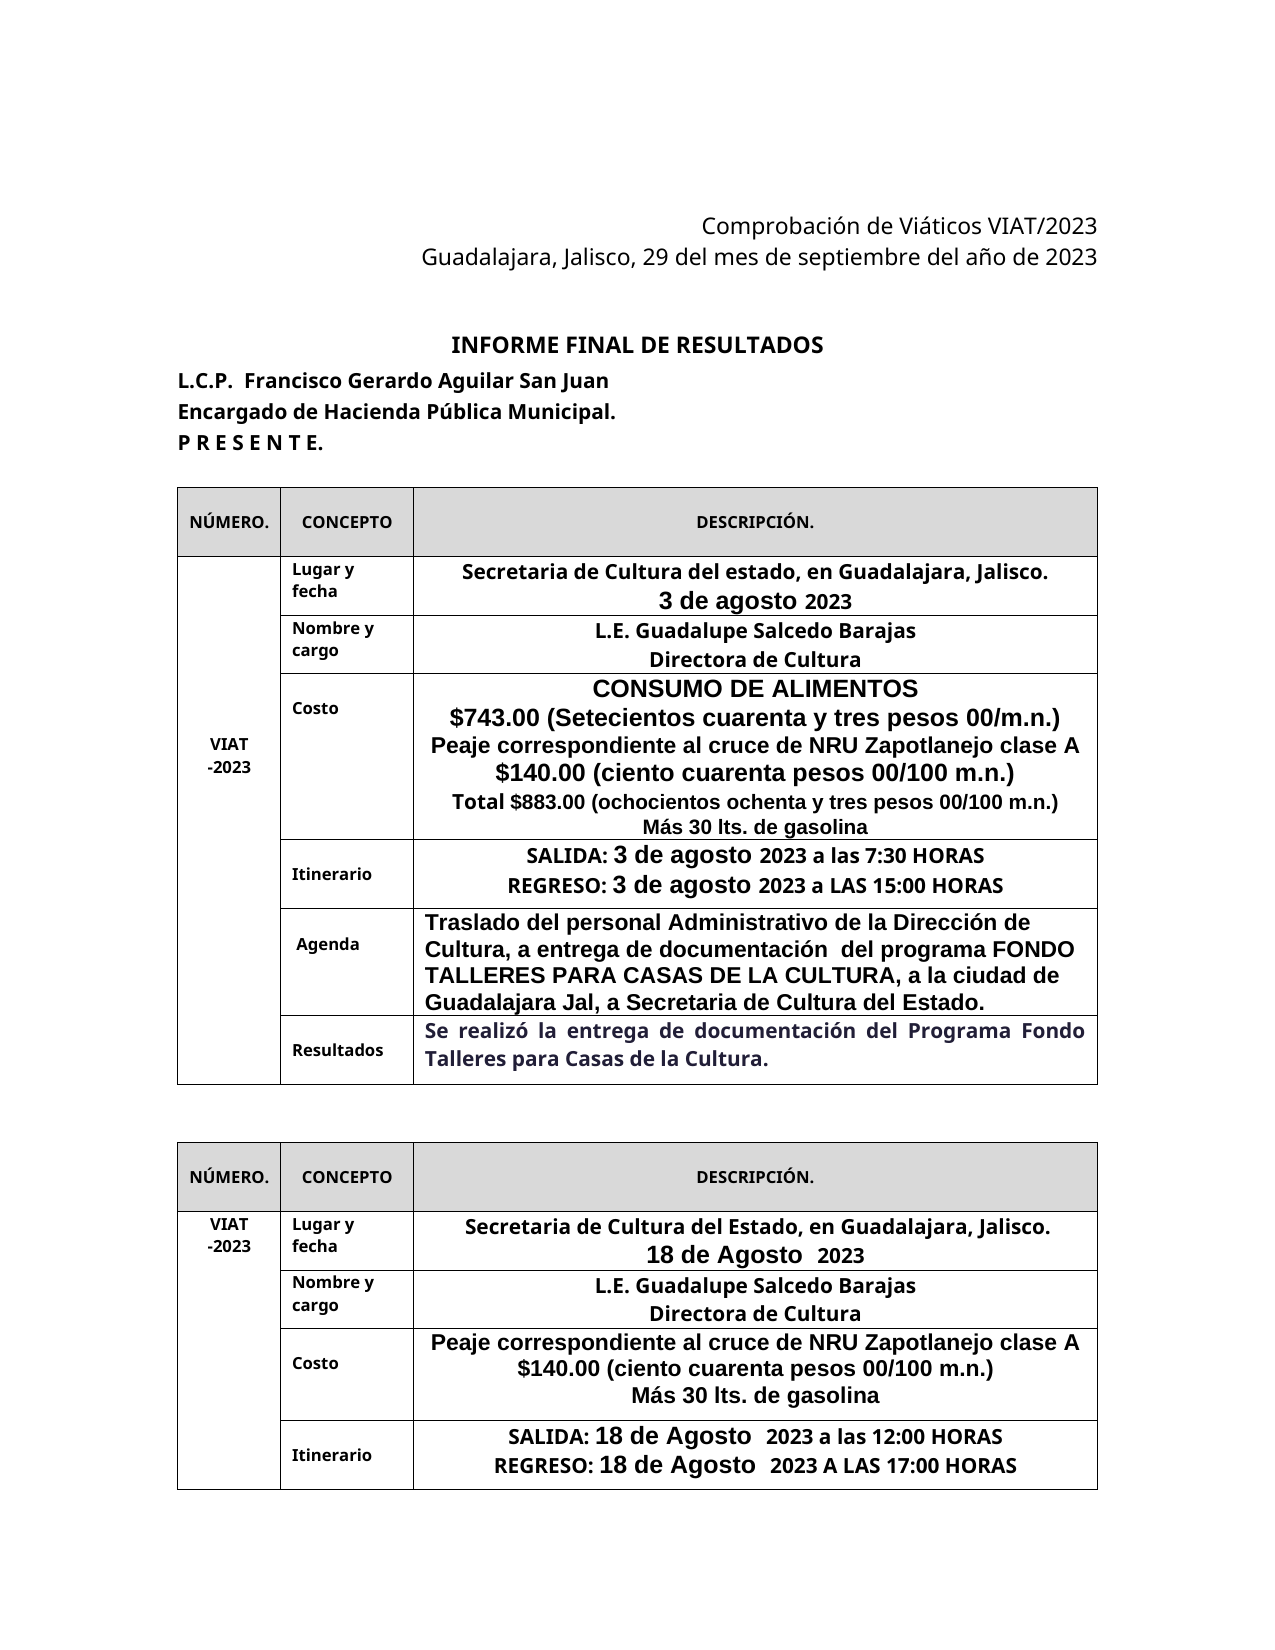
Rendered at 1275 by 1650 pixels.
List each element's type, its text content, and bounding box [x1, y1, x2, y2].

table_cell Nombre y cargo [281, 616, 413, 673]
table_header NÚMERO. [178, 488, 280, 556]
table_cell SALIDA: 3 de agosto 2023 a las 7:30 HORAS REGRESO: 3 de agosto 2023 a LAS 15:00 HORAS [414, 840, 1097, 908]
table_cell Nombre y cargo [281, 1271, 413, 1328]
table_cell Lugar y fecha [281, 1212, 413, 1270]
text Encargado de Hacienda Pública Municipal. [177, 397, 1098, 425]
table_cell Secretaria de Cultura del estado, en Guadalajara, Jalisco. 3 de agosto 2023 [414, 557, 1097, 615]
table_cell Itinerario [281, 1421, 413, 1489]
table_header CONCEPTO [281, 1143, 413, 1211]
table_cell Itinerario [281, 840, 413, 908]
table_cell VIAT -2023 [178, 1212, 280, 1489]
table_cell SALIDA: 18 de Agosto 2023 a las 12:00 HORAS REGRESO: 18 de Agosto 2023 A LAS 17:00 HORAS [414, 1421, 1097, 1489]
table_header DESCRIPCIÓN. [414, 1143, 1097, 1211]
text Guadalajara, Jalisco, 29 del mes de septiembre del año de 2023 [177, 241, 1098, 273]
table_header DESCRIPCIÓN. [414, 488, 1097, 556]
table_cell Costo [281, 674, 413, 839]
table_cell Lugar y fecha [281, 557, 413, 615]
text Comprobación de Viáticos VIAT/2023 [177, 210, 1098, 241]
table_header CONCEPTO [281, 488, 413, 556]
subtitle INFORME FINAL DE RESULTADOS [177, 329, 1098, 360]
table_cell Traslado del personal Administrativo de la Dirección de Cultura, a entrega de documentación del programa FONDO TALLERES PARA CASAS DE LA CULTURA, a la ciudad de Guadalajara Jal, a Secretaria de Cultura del Estado. [414, 909, 1097, 1015]
table_cell L.E. Guadalupe Salcedo Barajas Directora de Cultura [414, 616, 1097, 673]
table_cell Se realizó la entrega de documentación del Programa Fondo Talleres para Casas de la Cultura. [414, 1016, 1097, 1084]
table_header NÚMERO. [178, 1143, 280, 1211]
table_cell Peaje correspondiente al cruce de NRU Zapotlanejo clase A $140.00 (ciento cuarenta pesos 00/100 m.n.) Más 30 lts. de gasolina [414, 1329, 1097, 1420]
table_cell L.E. Guadalupe Salcedo Barajas Directora de Cultura [414, 1271, 1097, 1328]
table_cell VIAT -2023 [178, 557, 280, 1084]
table_cell CONSUMO DE ALIMENTOS $743.00 (Setecientos cuarenta y tres pesos 00/m.n.) Peaje correspondiente al cruce de NRU Zapotlanejo clase A $140.00 (ciento cuarenta pesos 00/100 m.n.) Total $883.00 (ochocientos ochenta y tres pesos 00/100 m.n.) Más 30 lts. de gasolina [414, 674, 1097, 839]
table_cell Costo [281, 1329, 413, 1420]
text P R E S E N T E. [177, 428, 1098, 456]
text L.C.P. Francisco Gerardo Aguilar San Juan [177, 366, 1098, 395]
table_cell Resultados [281, 1016, 413, 1084]
table_cell Secretaria de Cultura del Estado, en Guadalajara, Jalisco. 18 de Agosto 2023 [414, 1212, 1097, 1270]
table_cell Agenda [281, 909, 413, 1015]
